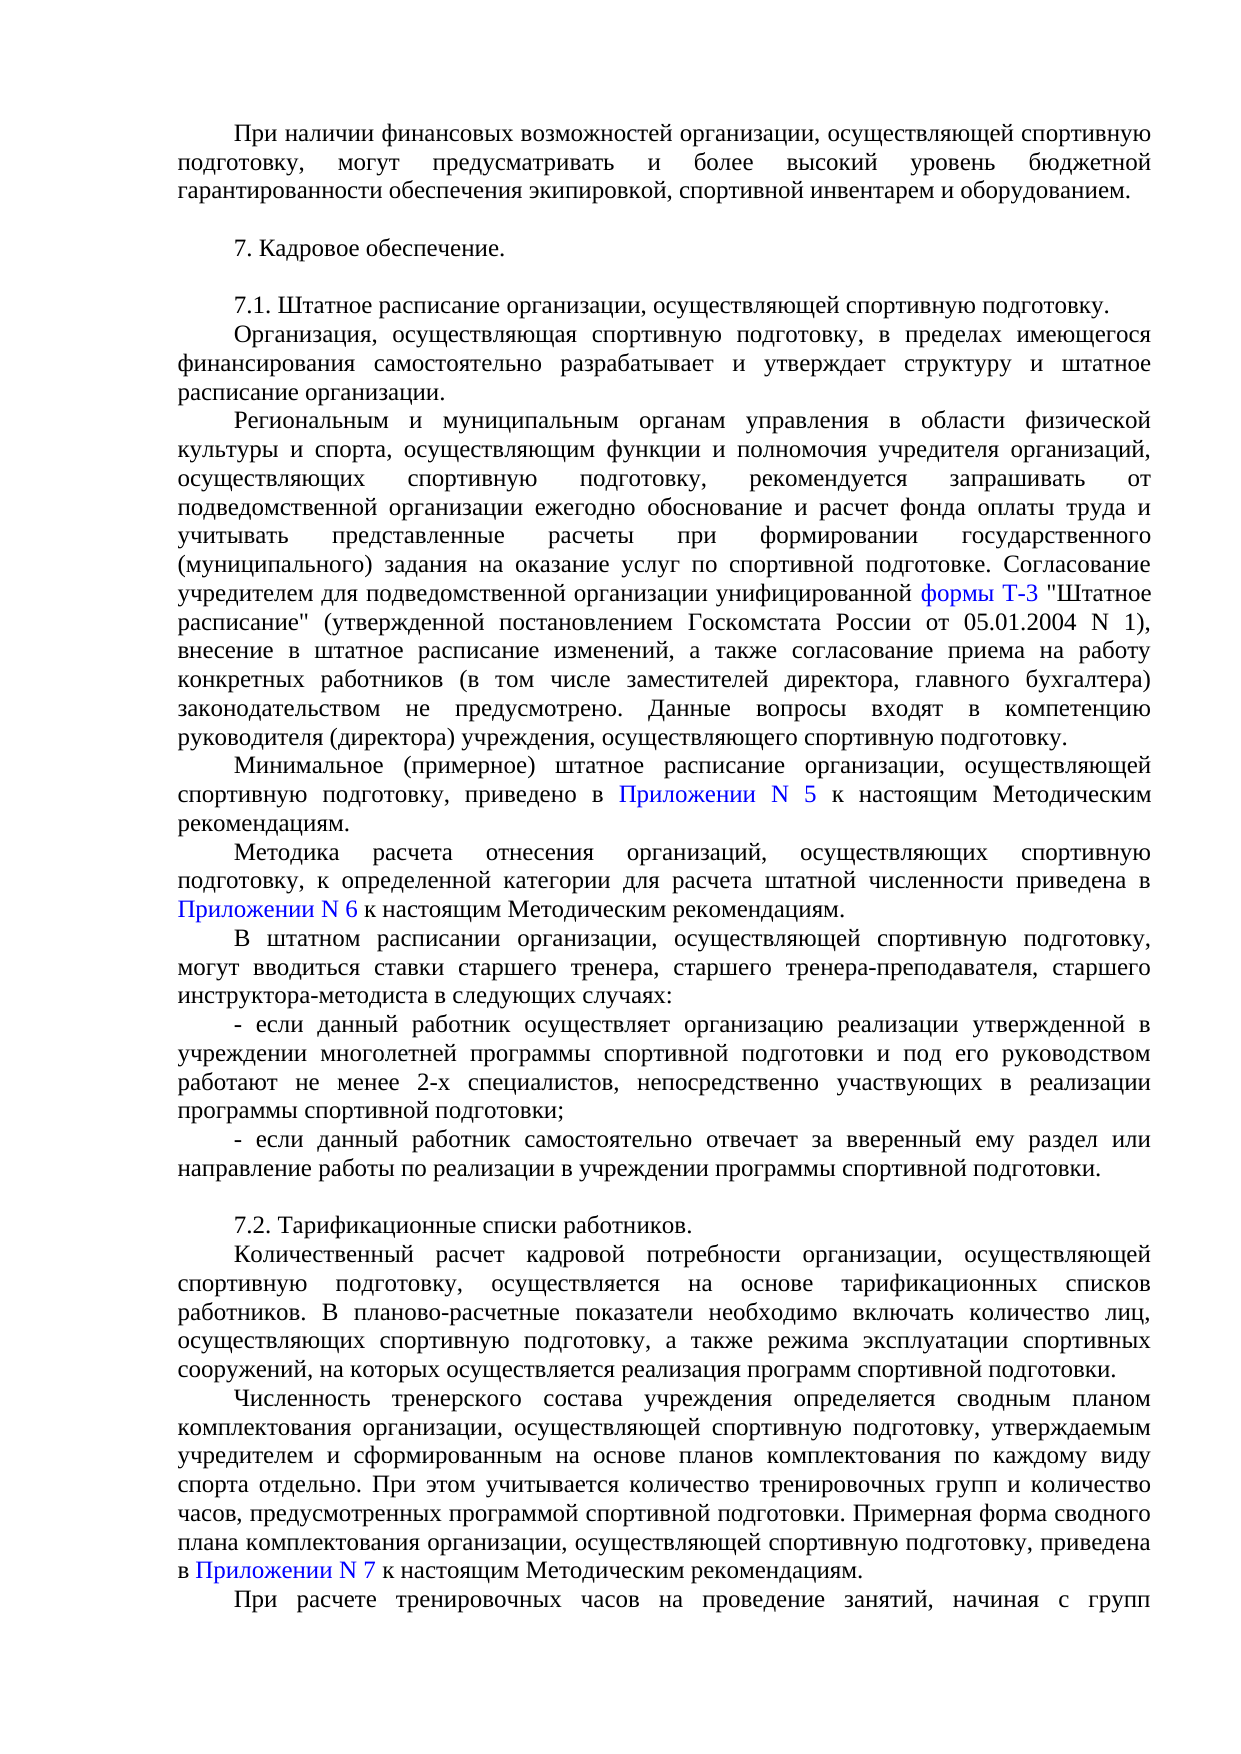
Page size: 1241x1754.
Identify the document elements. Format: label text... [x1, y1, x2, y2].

text Региональным и муниципальным органам управления в области физической культуры и спорта, осуществляющим функции и полномочия учредителя организаций, осуществляющих спортивную подготовку, рекомендуется запрашивать от подведомственной организации ежегодно обоснование и расчет фонда оплаты труда и учитывать представленные расчеты при формировании государственного (муниципального) задания на оказание услуг по спортивной подготовке. Согласование учредителем для подведомственной организации унифицированной формы Т-3 "Штатное расписание" (утвержденной постановлением Госкомстата России от 05.01.2004 N 1), внесение в штатное расписание изменений, а также согласование приема на работу конкретных работников (в том числе заместителей директора, главного бухгалтера) законодательством не предусмотрено. Данные вопросы входят в компетенцию руководителя (директора) учреждения, осуществляющего спортивную подготовку. [177, 406, 1152, 751]
text При наличии финансовых возможностей организации, осуществляющей спортивную подготовку, могут предусматривать и более высокий уровень бюджетной гарантированности обеспечения экипировкой, спортивной инвентарем и оборудованием. [177, 118, 1152, 204]
text Минимальное (примерное) штатное расписание организации, осуществляющей спортивную подготовку, приведено в Приложении N 5 к настоящим Методическим рекомендациям. [177, 751, 1152, 837]
text В штатном расписании организации, осуществляющей спортивную подготовку, могут вводиться ставки старшего тренера, старшего тренера-преподавателя, старшего инструктора-методиста в следующих случаях: [177, 923, 1152, 1009]
text Количественный расчет кадровой потребности организации, осуществляющей спортивную подготовку, осуществляется на основе тарификационных списков работников. В планово-расчетные показатели необходимо включать количество лиц, осуществляющих спортивную подготовку, а также режима эксплуатации спортивных сооружений, на которых осуществляется реализация программ спортивной подготовки. [177, 1239, 1152, 1383]
text 7.1. Штатное расписание организации, осуществляющей спортивную подготовку. [177, 291, 1152, 319]
text - если данный работник осуществляет организацию реализации утвержденной в учреждении многолетней программы спортивной подготовки и под его руководством работают не менее 2-х специалистов, непосредственно участвующих в реализации программы спортивной подготовки; [177, 1009, 1152, 1124]
text 7. Кадровое обеспечение. [177, 233, 1152, 262]
text Численность тренерского состава учреждения определяется сводным планом комплектования организации, осуществляющей спортивную подготовку, утверждаемым учредителем и сформированным на основе планов комплектования по каждому виду спорта отдельно. При этом учитывается количество тренировочных групп и количество часов, предусмотренных программой спортивной подготовки. Примерная форма сводного плана комплектования организации, осуществляющей спортивную подготовку, приведена в Приложении N 7 к настоящим Методическим рекомендациям. [177, 1383, 1152, 1584]
text 7.2. Тарификационные списки работников. [177, 1211, 1152, 1239]
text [177, 1584, 1152, 1613]
text Методика расчета отнесения организаций, осуществляющих спортивную подготовку, к определенной категории для расчета штатной численности приведена в Приложении N 6 к настоящим Методическим рекомендациям. [177, 837, 1152, 923]
text - если данный работник самостоятельно отвечает за вверенный ему раздел или направление работы по реализации в учреждении программы спортивной подготовки. [177, 1124, 1152, 1182]
text Организация, осуществляющая спортивную подготовку, в пределах имеющегося финансирования самостоятельно разрабатывает и утверждает структуру и штатное расписание организации. [177, 319, 1152, 406]
